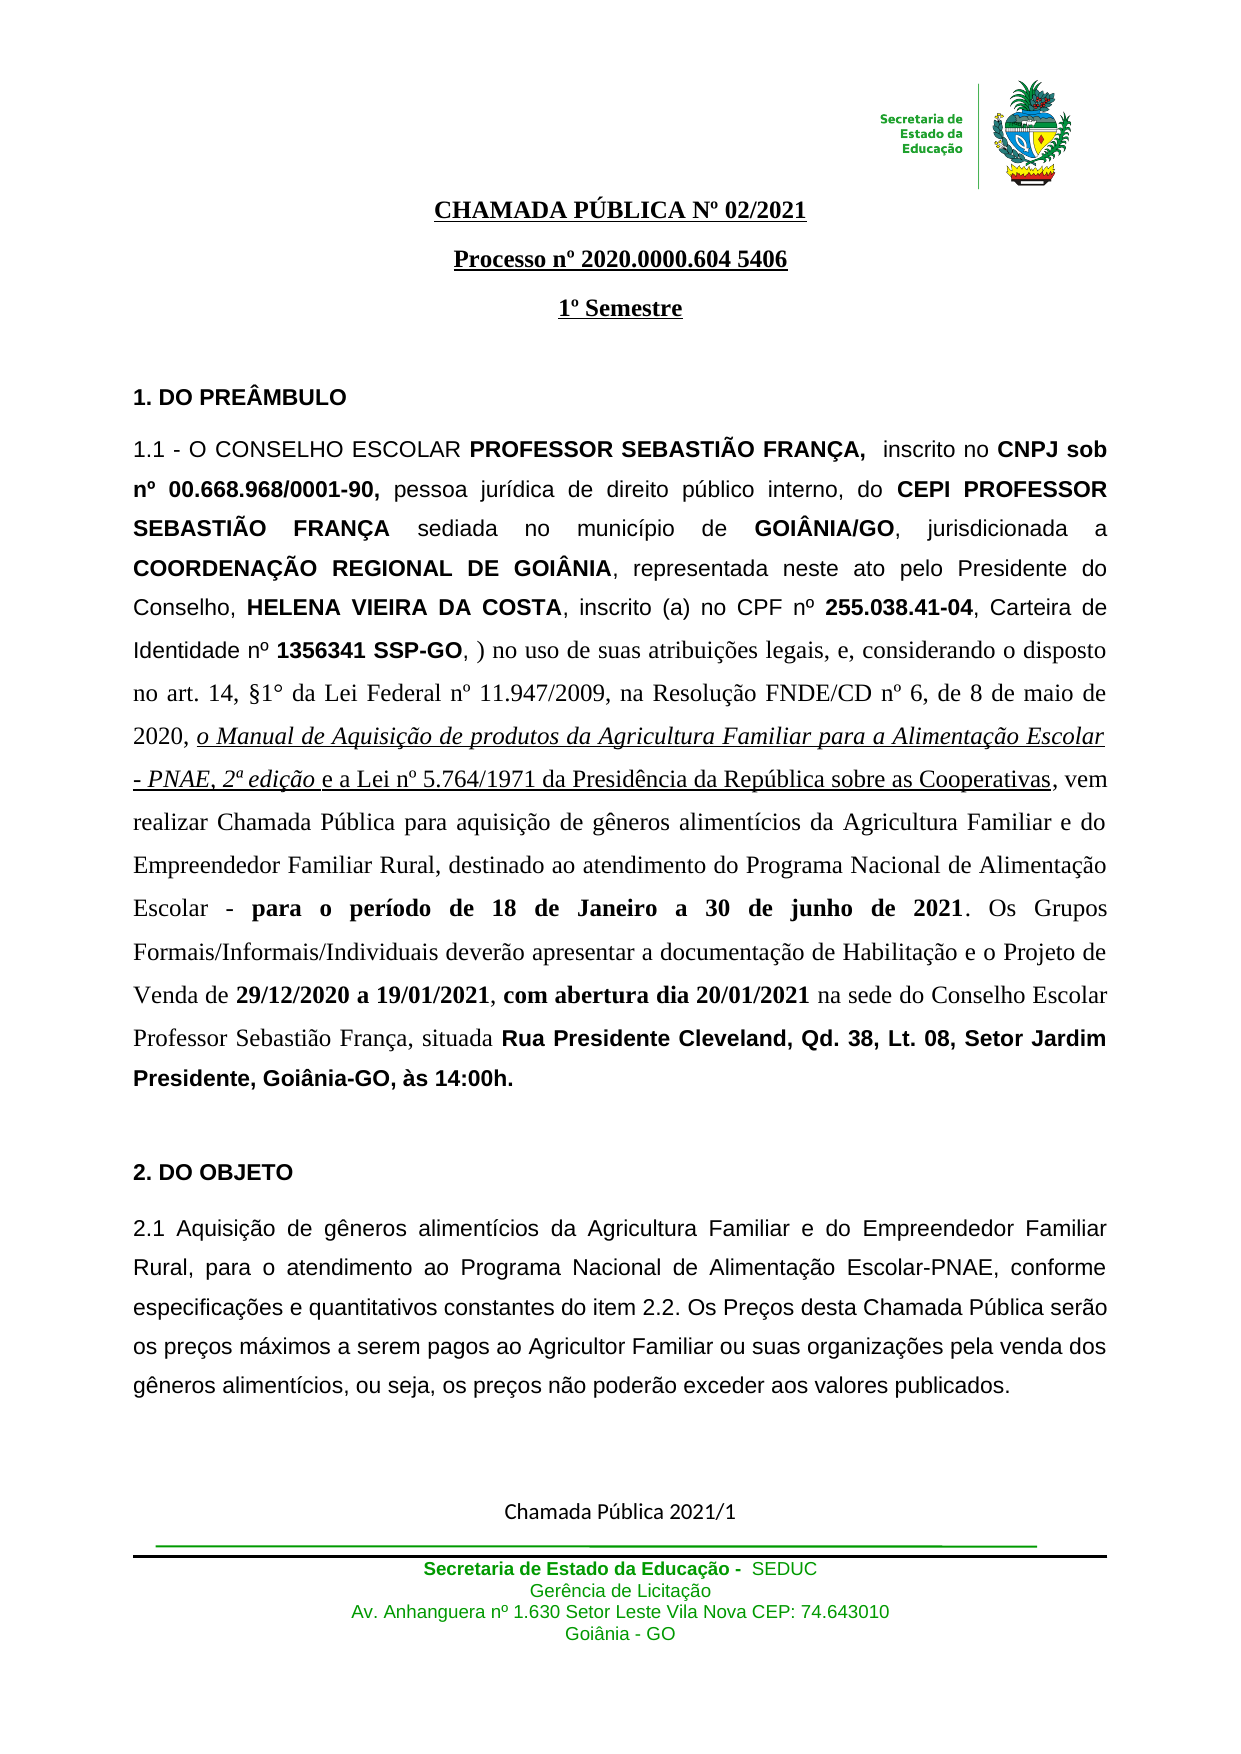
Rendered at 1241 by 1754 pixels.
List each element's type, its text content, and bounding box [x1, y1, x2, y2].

text 1º Semestre [133, 293, 1107, 322]
text 1. DO PREÂMBULO [133, 383, 1107, 410]
text CHAMADA PÚBLICA Nº 02/2021 [133, 196, 1107, 224]
picture [843, 73, 1108, 196]
text 2.1 Aquisição de gêneros alimentícios da Agricultura Familiar e do Empreendedor Familiar Rural, para o atendimento ao Programa Nacional de Alimentação Escolar-PNAE, conforme especificações e quantitativos constantes do item 2.2. Os Preços desta Chamada Pública serão os preços máximos a serem pagos ao Agricultor Familiar ou suas organizações pela venda dos gêneros alimentícios, ou seja, os preços não poderão exceder aos valores publicados. [133, 1214, 1107, 1399]
text Processo nº 2020.0000.604 5406 [133, 244, 1107, 273]
text 2. DO OBJETO [133, 1159, 1107, 1186]
text 1.1 - O CONSELHO ESCOLAR PROFESSOR SEBASTIÃO FRANÇA, inscrito no CNPJ sob nº 00.668.968/0001-90, pessoa jurídica de direito público interno, do CEPI PROFESSOR SEBASTIÃO FRANÇA sediada no município de GOIÂNIA/GO, jurisdicionada a COORDENAÇÃO REGIONAL DE GOIÂNIA, representada neste ato pelo Presidente do Conselho, HELENA VIEIRA DA COSTA, inscrito (a) no CPF nº 255.038.41-04, Carteira de Identidade nº 1356341 SSP-GO, ) no uso de suas atribuições legais, e, considerando o disposto no art. 14, §1° da Lei Federal nº 11.947/2009, na Resolução FNDE/CD nº 6, de 8 de maio de 2020, o Manual de Aquisição de produtos da Agricultura Familiar para a Alimentação Escolar - PNAE, 2ª edição e a Lei nº 5.764/1971 da Presidência da República sobre as Cooperativas, vem realizar Chamada Pública para aquisição de gêneros alimentícios da Agricultura Familiar e do Empreendedor Familiar Rural, destinado ao atendimento do Programa Nacional de Alimentação Escolar - para o período de 18 de Janeiro a 30 de junho de 2021. Os Grupos Formais/Informais/Individuais deverão apresentar a documentação de Habilitação e o Projeto de Venda de 29/12/2020 a 19/01/2021, com abertura dia 20/01/2021 na sede do Conselho Escolar Professor Sebastião França, situada Rua Presidente Cleveland, Qd. 38, Lt. 08, Setor Jardim Presidente, Goiânia-GO, às 14:00h. [133, 436, 1107, 1091]
